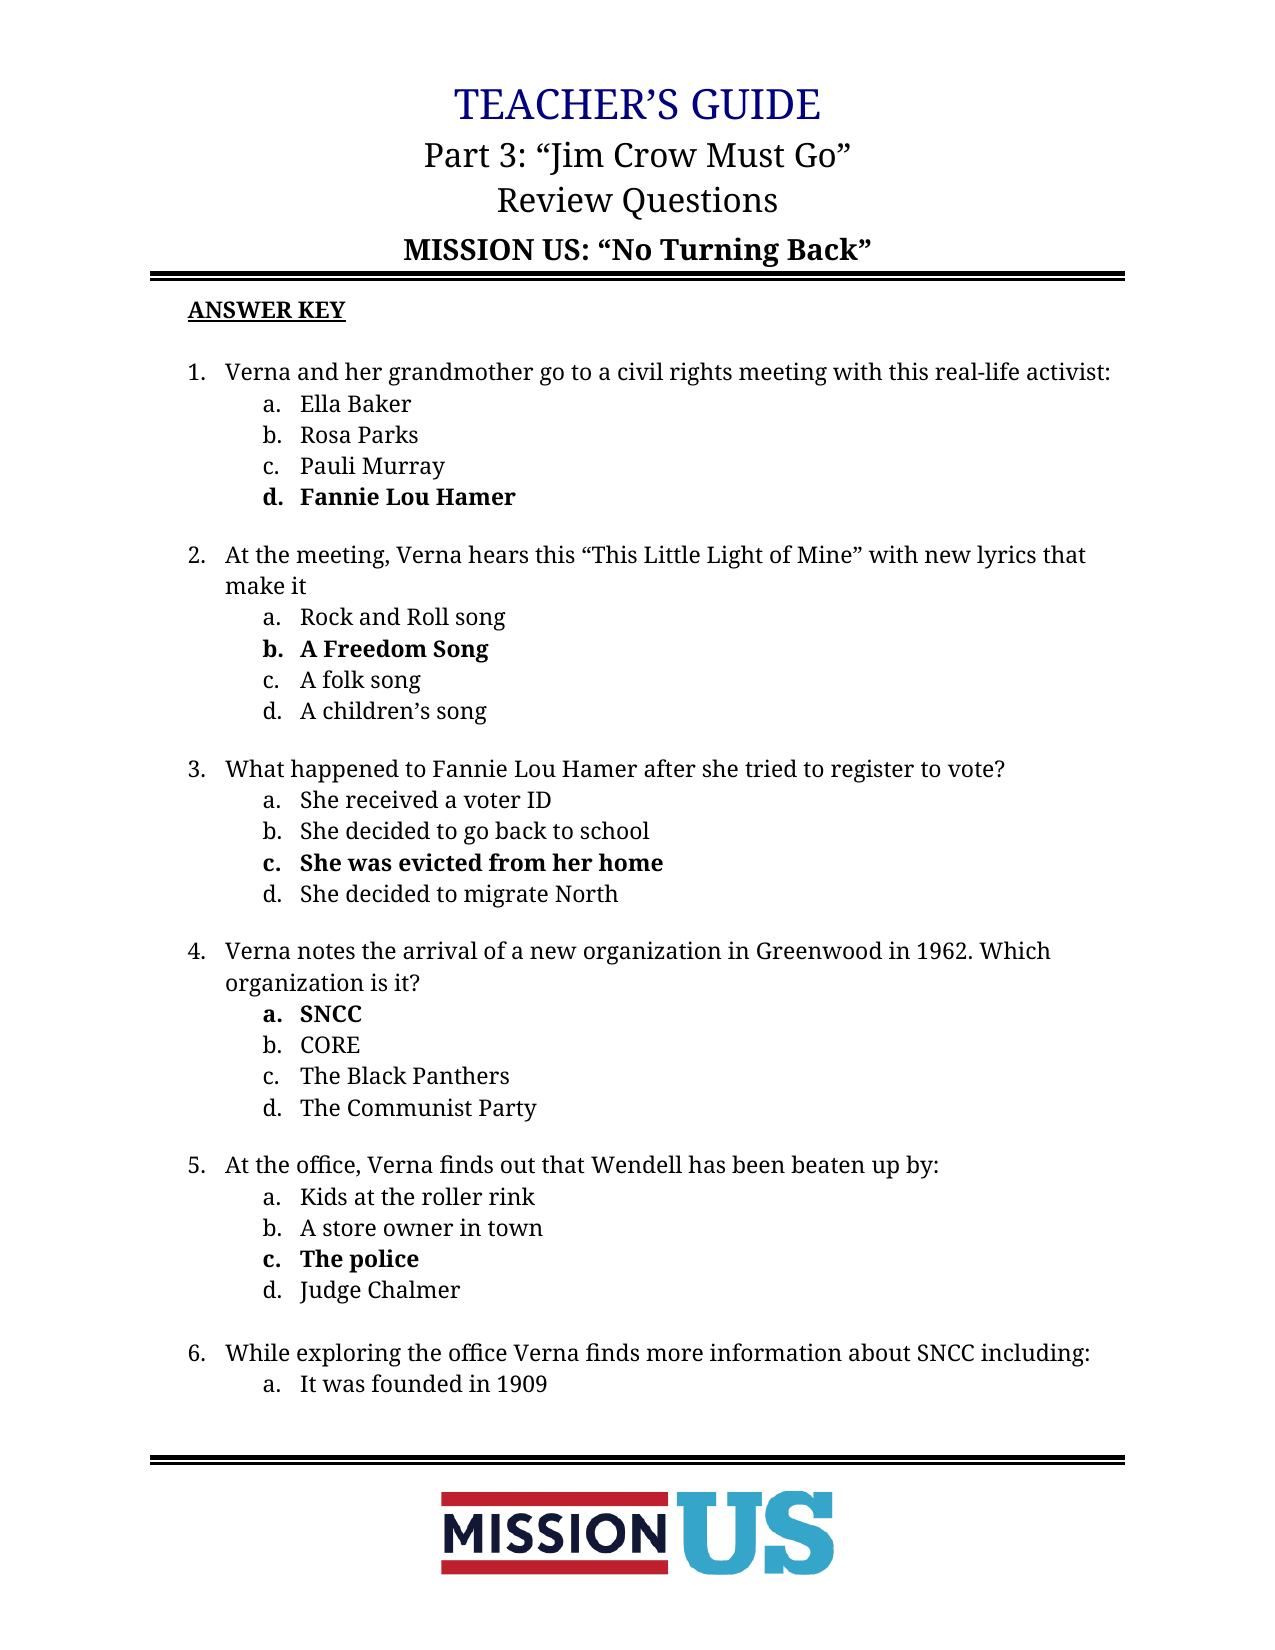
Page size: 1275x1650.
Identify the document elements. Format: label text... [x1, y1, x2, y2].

list Kids at the roller rink [262, 1180, 1125, 1212]
list A Freedom Song [262, 633, 1125, 664]
list She decided to go back to school [262, 815, 1125, 846]
list What happened to Fannie Lou Hamer after she tried to register to vote? [187, 753, 1125, 784]
list She was evicted from her home [262, 846, 1125, 878]
list She received a voter ID [262, 784, 1125, 815]
text ANSWER KEY [187, 294, 1125, 325]
list A children’s song [262, 695, 1125, 753]
list At the office, Verna finds out that Wendell has been beaten up by: [187, 1149, 1125, 1180]
list Verna notes the arrival of a new organization in Greenwood in 1962. Which organization is it? [187, 935, 1125, 998]
list Judge Chalmer [262, 1274, 1125, 1305]
list The police [262, 1243, 1125, 1274]
list Pauli Murray [262, 450, 1125, 481]
list Verna and her grandmother go to a civil rights meeting with this real-life activist: [187, 356, 1125, 387]
list While exploring the office Verna finds more information about SNCC including: [187, 1337, 1125, 1368]
list It was founded in 1909 [262, 1368, 1125, 1399]
list Ella Baker [262, 387, 1125, 419]
list She decided to migrate North [262, 878, 1125, 935]
list Fannie Lou Hamer [262, 481, 1125, 539]
list At the meeting, Verna hears this “This Little Light of Mine” with new lyrics that make it [187, 539, 1125, 601]
list The Communist Party [262, 1092, 1125, 1149]
list Rosa Parks [262, 419, 1125, 450]
list CORE [262, 1029, 1125, 1060]
list The Black Panthers [262, 1060, 1125, 1092]
list Rock and Roll song [262, 601, 1125, 633]
list SNCC [262, 998, 1125, 1029]
picture [441, 1491, 834, 1575]
list A store owner in town [262, 1212, 1125, 1243]
list A folk song [262, 664, 1125, 695]
